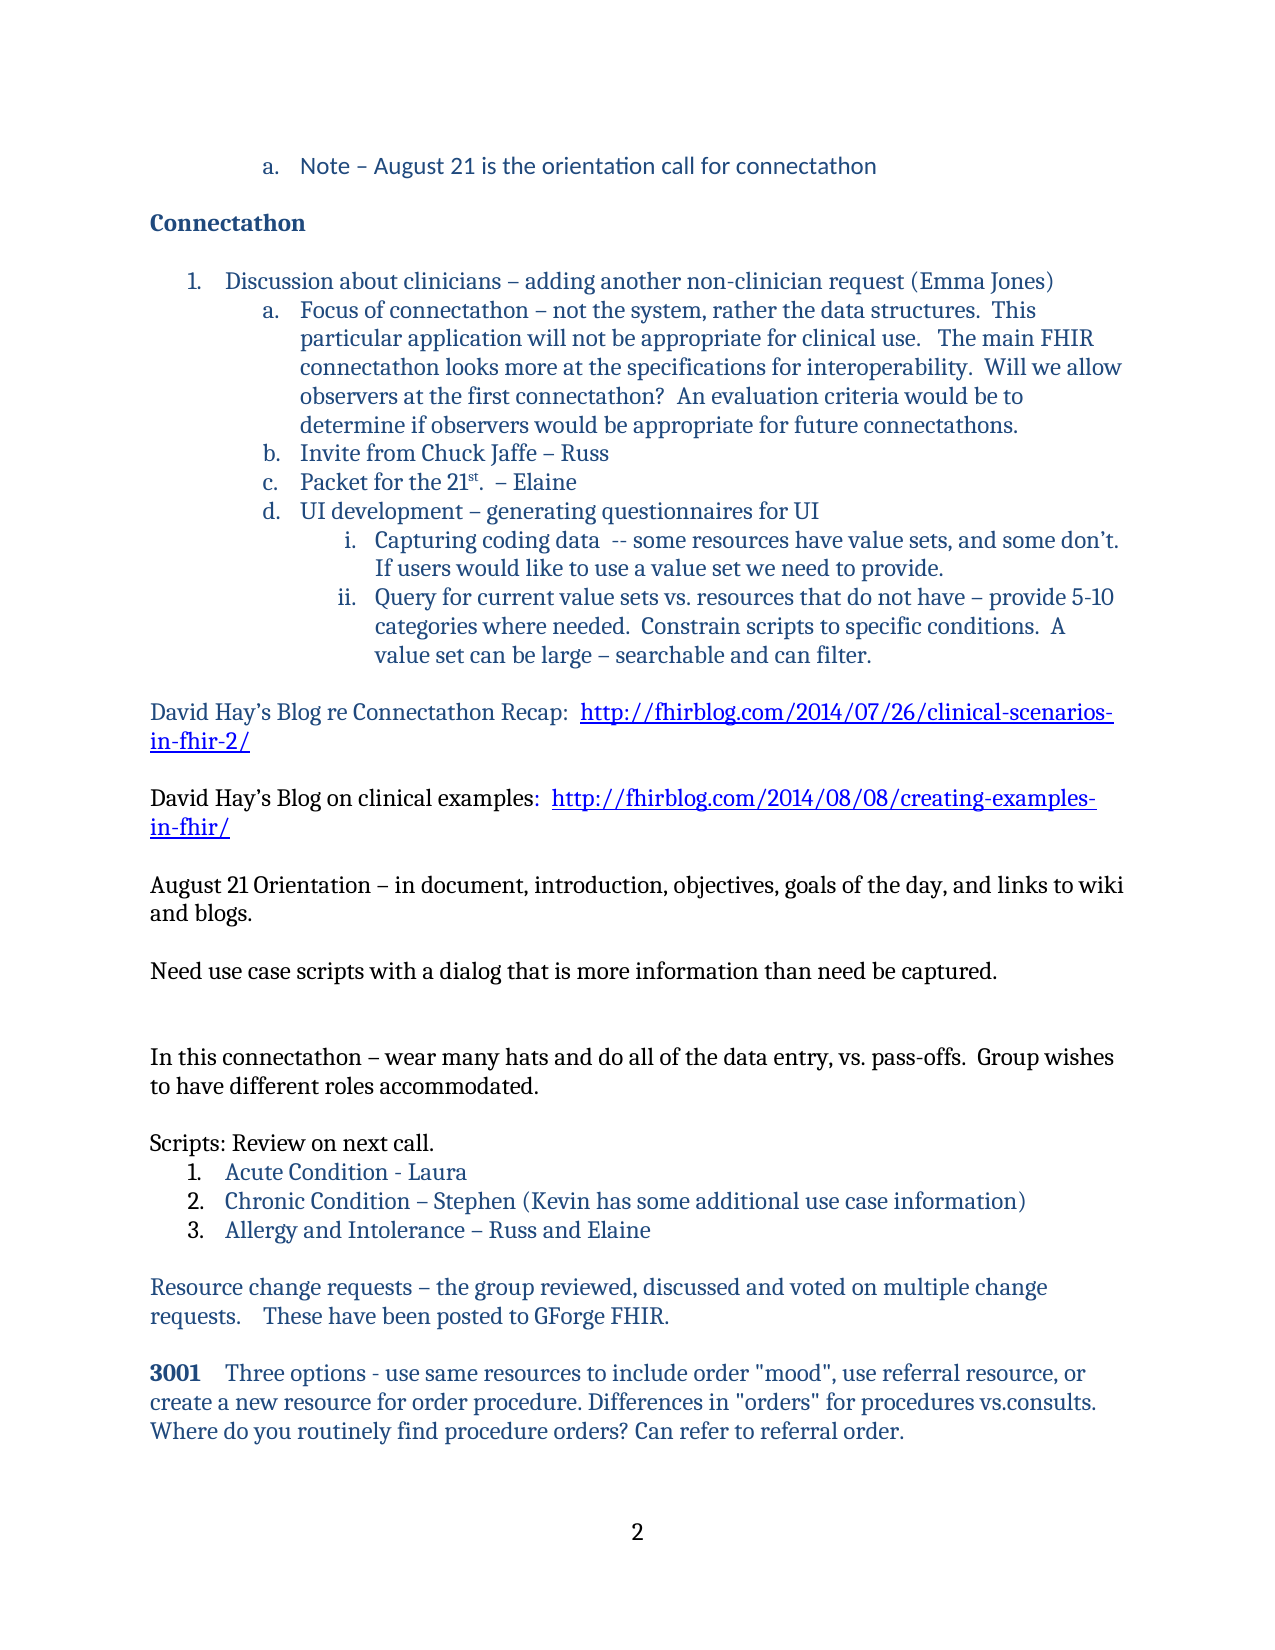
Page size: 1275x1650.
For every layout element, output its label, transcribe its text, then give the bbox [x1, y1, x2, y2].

list Focus of connectathon – not the system, rather the data structures. This particular application will not be appropriate for clinical use. The main FHIR connectathon looks more at the specifications for interoperability. Will we allow observers at the first connectathon? An evaluation criteria would be to determine if observers would be appropriate for future connectathons. [262, 296, 1125, 439]
text Connectathon [150, 209, 1125, 238]
list UI development – generating questionnaires for UI [262, 497, 1125, 526]
list Query for current value sets vs. resources that do not have – provide 5-10 categories where needed. Constrain scripts to specific conditions. A value set can be large – searchable and can filter. [356, 583, 1125, 669]
list Chronic Condition – Stephen (Kevin has some additional use case information) [187, 1187, 1125, 1216]
text Scripts: Review on next call. [150, 1129, 1125, 1158]
list Note – August 21 is the orientation call for connectathon [262, 150, 1125, 181]
text 3001 Three options - use same resources to include order "mood", use referral resource, or create a new resource for order procedure. Differences in "orders" for procedures vs.consults. Where do you routinely find procedure orders? Can refer to referral order. [150, 1359, 1125, 1474]
list Capturing coding data -- some resources have value sets, and some don’t. If users would like to use a value set we need to provide. [356, 526, 1125, 583]
text In this connectathon – wear many hats and do all of the data entry, vs. pass-offs. Group wishes to have different roles accommodated. [150, 1043, 1125, 1101]
list Packet for the 21st. – Elaine [262, 468, 1125, 497]
text Resource change requests – the group reviewed, discussed and voted on multiple change requests. These have been posted to GForge FHIR. [150, 1273, 1125, 1331]
text August 21 Orientation – in document, introduction, objectives, goals of the day, and links to wiki and blogs. [150, 871, 1125, 928]
list Discussion about clinicians – adding another non-clinician request (Emma Jones) [187, 267, 1125, 296]
text David Hay’s Blog re Connectathon Recap: http://fhirblog.com/2014/07/26/clinical-scenarios-in-fhir-2/ [150, 698, 1125, 756]
list Acute Condition - Laura [187, 1158, 1125, 1187]
list Invite from Chuck Jaffe – Russ [262, 439, 1125, 468]
list Allergy and Intolerance – Russ and Elaine [187, 1216, 1125, 1244]
text David Hay’s Blog on clinical examples: http://fhirblog.com/2014/08/08/creating-examples-in-fhir/ [150, 784, 1125, 842]
text Need use case scripts with a dialog that is more information than need be captured. [150, 957, 1125, 986]
